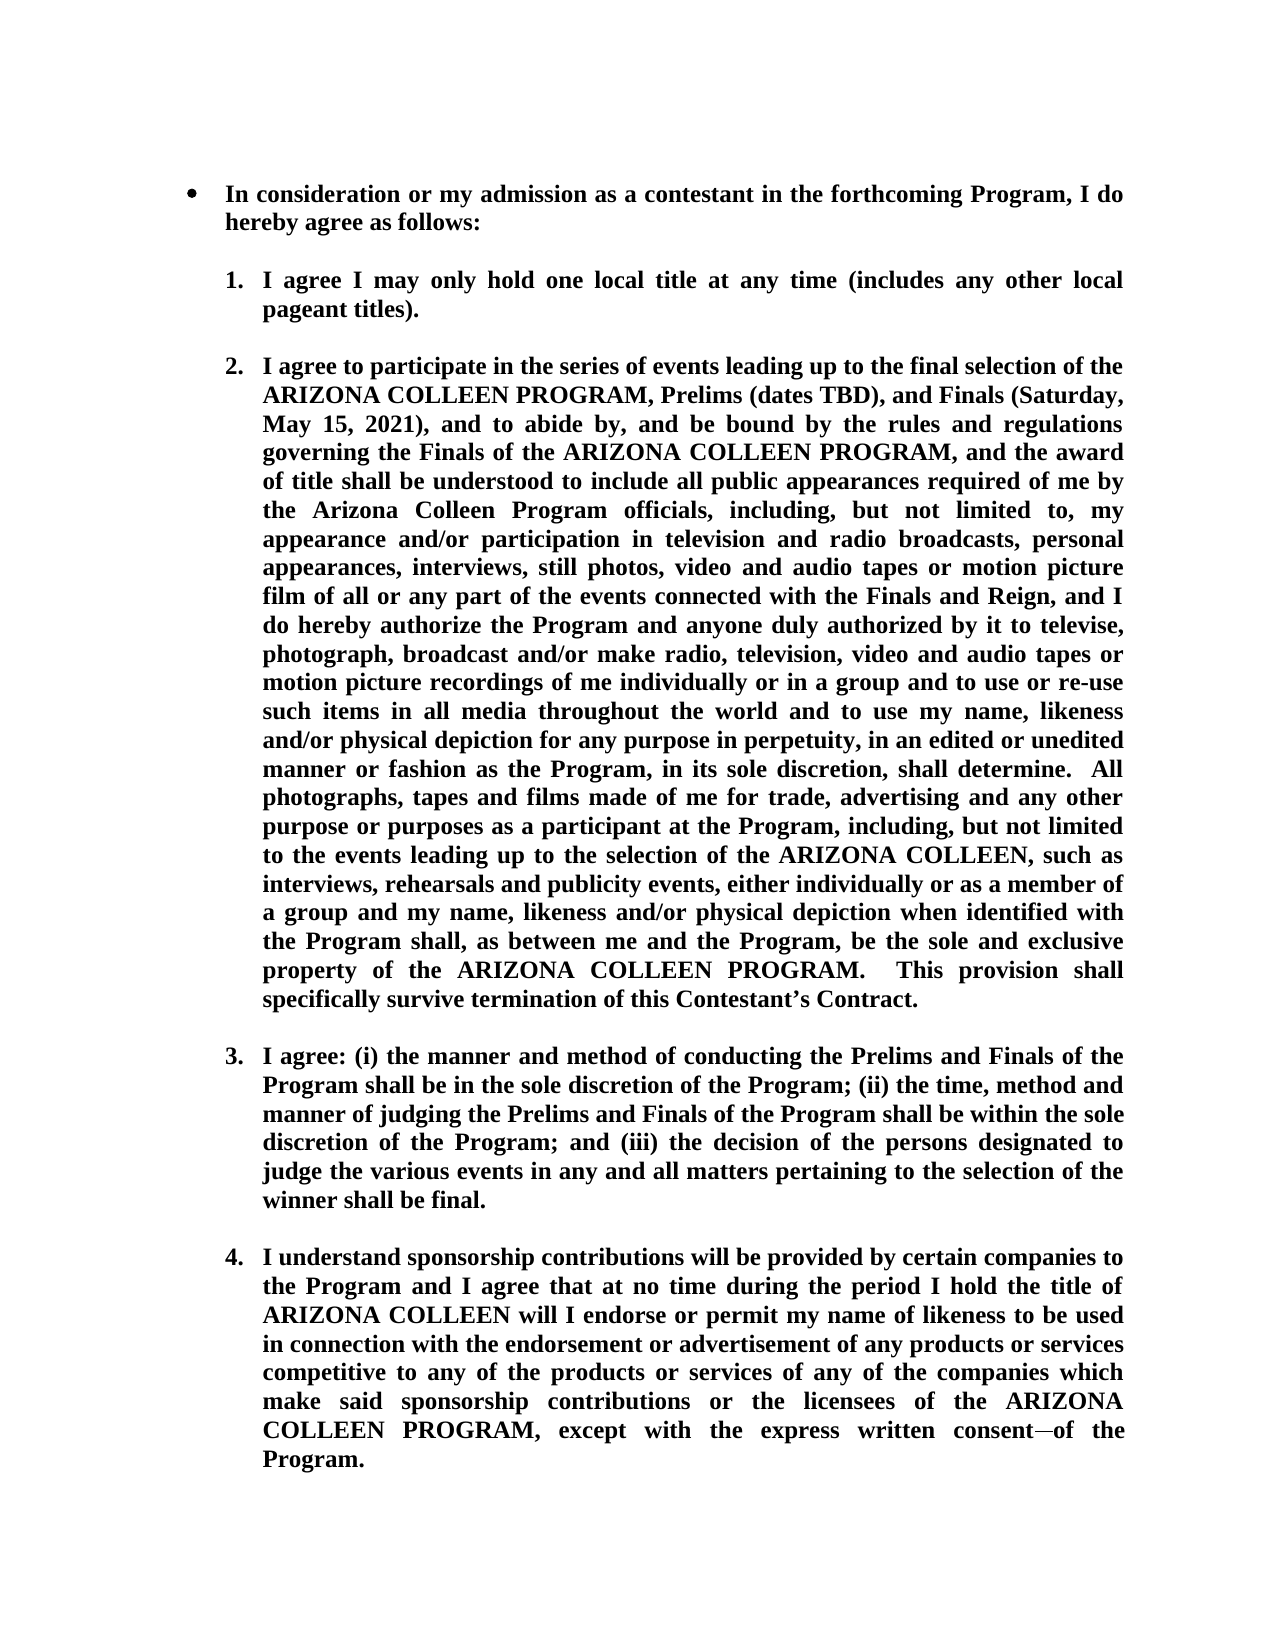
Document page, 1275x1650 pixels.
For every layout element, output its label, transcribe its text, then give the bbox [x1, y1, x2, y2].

list I understand sponsorship contributions will be provided by certain companies to the Program and I agree that at no time during the period I hold the title of ARIZONA COLLEEN will I endorse or permit my name of likeness to be used in connection with the endorsement or advertisement of any products or services competitive to any of the products or services of any of the companies which make said sponsorship contributions or the licensees of the ARIZONA COLLEEN PROGRAM, except with the express written consent of the Program. [225, 1242, 1125, 1472]
list In consideration or my admission as a contestant in the forthcoming Program, I do hereby agree as follows: [187, 179, 1125, 236]
list I agree: (i) the manner and method of conducting the Prelims and Finals of the Program shall be in the sole discretion of the Program; (ii) the time, method and manner of judging the Prelims and Finals of the Program shall be within the sole discretion of the Program; and (iii) the decision of the persons designated to judge the various events in any and all matters pertaining to the selection of the winner shall be final. [225, 1041, 1125, 1214]
list I agree I may only hold one local title at any time (includes any other local pageant titles). [225, 265, 1125, 322]
list I agree to participate in the series of events leading up to the final selection of the ARIZONA COLLEEN PROGRAM, Prelims (dates TBD), and Finals (Saturday, May 15, 2021), and to abide by, and be bound by the rules and regulations governing the Finals of the ARIZONA COLLEEN PROGRAM, and the award of title shall be understood to include all public appearances required of me by the Arizona Colleen Program officials, including, but not limited to, my appearance and/or participation in television and radio broadcasts, personal appearances, interviews, still photos, video and audio tapes or motion picture film of all or any part of the events connected with the Finals and Reign, and I do hereby authorize the Program and anyone duly authorized by it to televise, photograph, broadcast and/or make radio, television, video and audio tapes or motion picture recordings of me individually or in a group and to use or re-use such items in all media throughout the world and to use my name, likeness and/or physical depiction for any purpose in perpetuity, in an edited or unedited manner or fashion as the Program, in its sole discretion, shall determine. All photographs, tapes and films made of me for trade, advertising and any other purpose or purposes as a participant at the Program, including, but not limited to the events leading up to the selection of the ARIZONA COLLEEN, such as interviews, rehearsals and publicity events, either individually or as a member of a group and my name, likeness and/or physical depiction when identified with the Program shall, as between me and the Program, be the sole and exclusive property of the ARIZONA COLLEEN PROGRAM. This provision shall specifically survive termination of this Contestant’s Contract. [225, 351, 1125, 1012]
